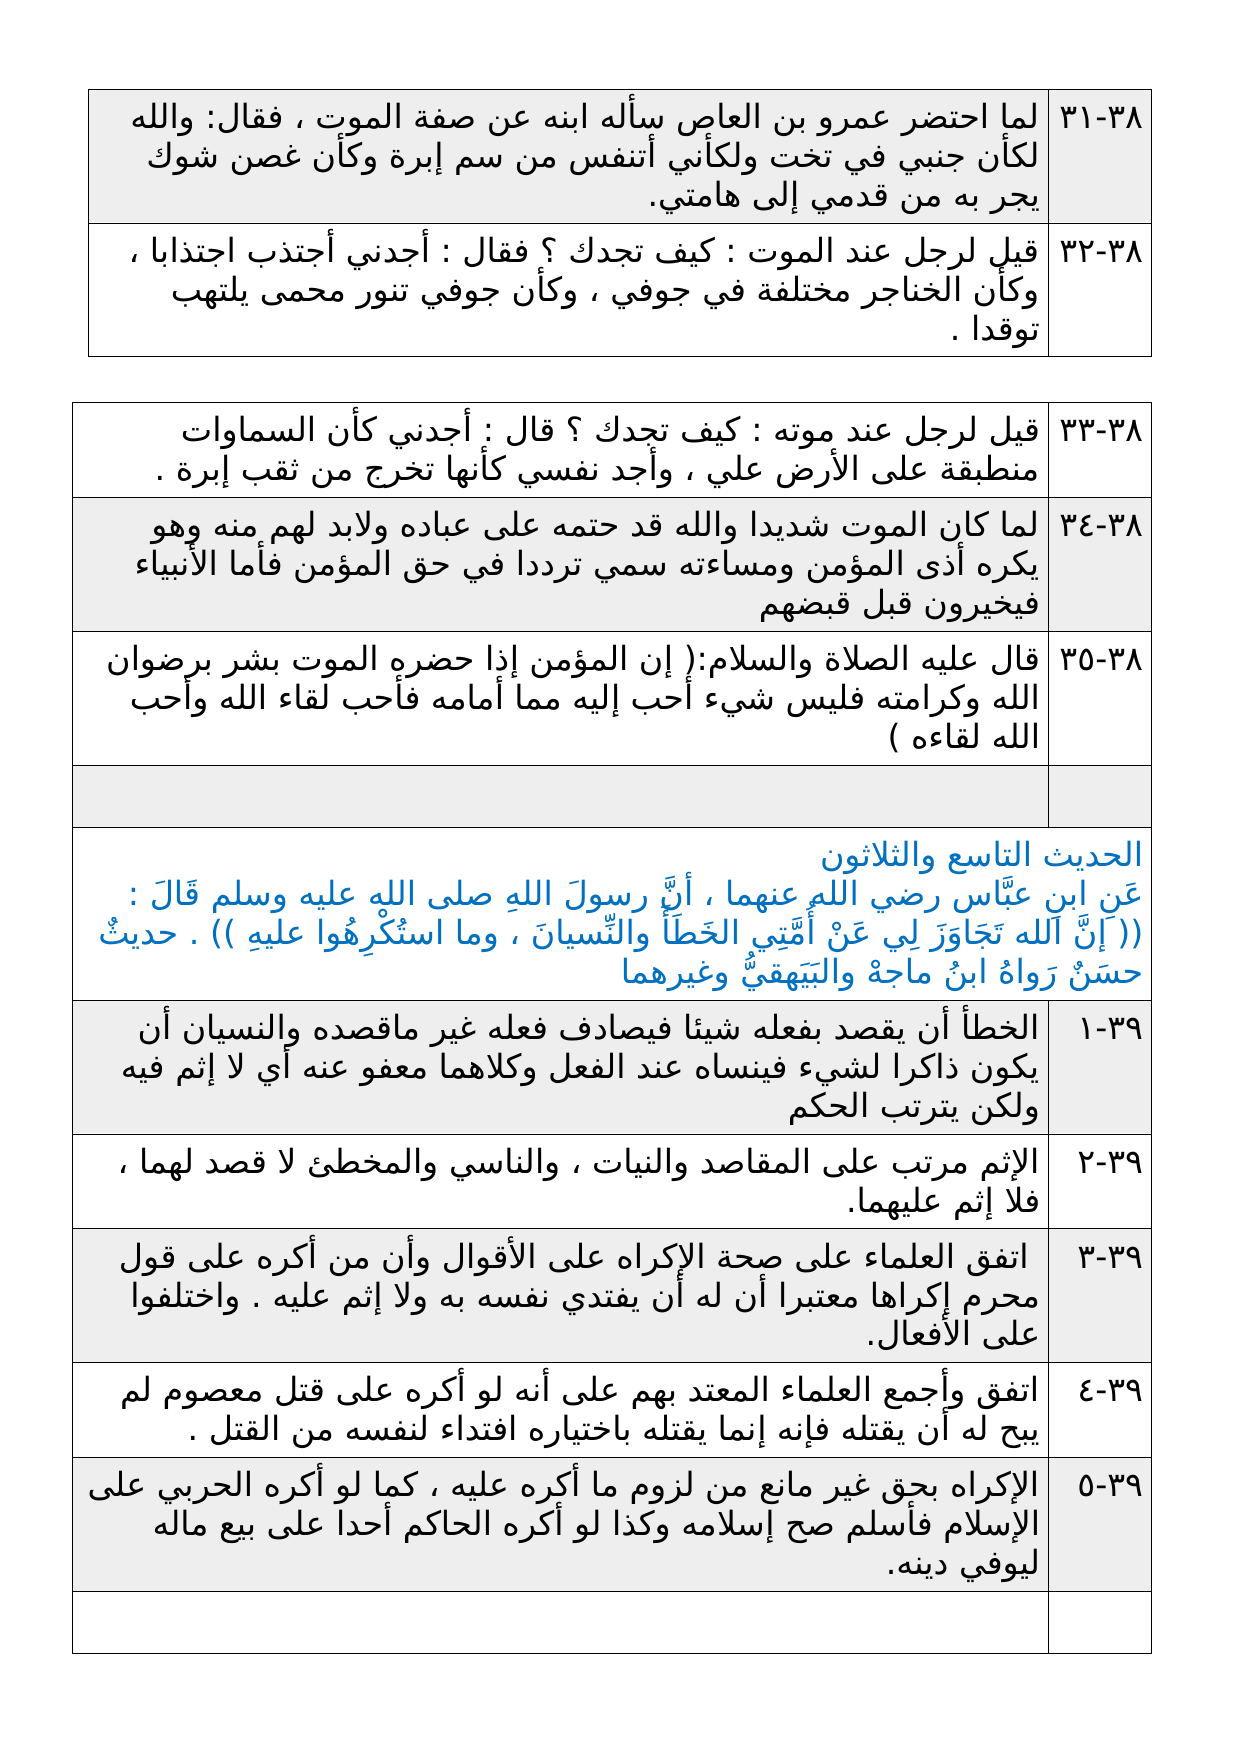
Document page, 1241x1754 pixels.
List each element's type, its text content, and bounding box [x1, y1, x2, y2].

table_cell [1049, 1592, 1151, 1653]
table_cell ٣٨-٣٢ [1049, 224, 1151, 356]
table_cell قال عليه الصلاة والسلام:( إن المؤمن إذا حضره الموت بشر برضوان الله وكرامته فليس شيء أحب إليه مما أمامه فأحب لقاء الله وأحب الله لقاءه ) [73, 632, 1048, 764]
table_cell الإثم مرتب على المقاصد والنيات ، والناسي والمخطئ لا قصد لهما ، فلا إثم عليهما. [73, 1135, 1048, 1228]
table_cell ٣٩-٢ [1049, 1135, 1151, 1228]
table_cell الحديث التاسع والثلاثون عَنِ ابنِ عبَّاس رضي الله عنهما ، أنَّ رسولَ اللهِ صلى الله عليه وسلم قَالَ : (( إنَّ الله تَجَاوَزَ لِي عَنْ أُمَّتِي الخَطَأَ والنِّسيانَ ، وما استُكْرِهُوا عليهِ )) . حديثٌ حسَنٌ رَواهُ ابنُ ماجهْ والبَيَهقيُّ وغيرهما [73, 828, 1151, 1000]
table_cell لما كان الموت شديدا والله قد حتمه على عباده ولابد لهم منه وهو يكره أذى المؤمن ومساءته سمي ترددا في حق المؤمن فأما الأنبياء فيخيرون قبل قبضهم [73, 498, 1048, 631]
table_cell الإكراه بحق غير مانع من لزوم ما أكره عليه ، كما لو أكره الحربي على الإسلام فأسلم صح إسلامه وكذا لو أكره الحاكم أحدا على بيع ماله ليوفي دينه. [73, 1458, 1048, 1591]
table_cell ٣٨-٣٥ [1049, 632, 1151, 764]
table_cell [73, 766, 1048, 827]
table_cell اتفق وأجمع العلماء المعتد بهم على أنه لو أكره على قتل معصوم لم يبح له أن يقتله فإنه إنما يقتله باختياره افتداء لنفسه من القتل . [73, 1363, 1048, 1457]
table_cell [1049, 766, 1151, 827]
table_cell ٣٩-١ [1049, 1001, 1151, 1133]
table_cell ٣٩-٥ [1049, 1458, 1151, 1591]
table_cell قيل لرجل عند الموت : كيف تجدك ؟ فقال : أجدني أجتذب اجتذابا ، وكأن الخناجر مختلفة في جوفي ، وكأن جوفي تنور محمى يلتهب توقدا . [89, 224, 1048, 356]
table_cell لما احتضر عمرو بن العاص سأله ابنه عن صفة الموت ، فقال: والله لكأن جنبي في تخت ولكأني أتنفس من سم إبرة وكأن غصن شوك يجر به من قدمي إلى هامتي. [89, 90, 1048, 222]
table_cell الخطأ أن يقصد بفعله شيئا فيصادف فعله غير ماقصده والنسيان أن يكون ذاكرا لشيء فينساه عند الفعل وكلاهما معفو عنه أي لا إثم فيه ولكن يترتب الحكم [73, 1001, 1048, 1133]
table_header قيل لرجل عند موته : كيف تجدك ؟ قال : أجدني كأن السماوات منطبقة على الأرض علي ، وأجد نفسي كأنها تخرج من ثقب إبرة . [73, 403, 1048, 497]
table_cell [73, 1592, 1048, 1653]
table_cell ٣٩-٤ [1049, 1363, 1151, 1457]
table_cell اتفق العلماء على صحة الإكراه على الأقوال وأن من أكره على قول محرم إكراها معتبرا أن له أن يفتدي نفسه به ولا إثم عليه . واختلفوا على الأفعال. [73, 1229, 1048, 1362]
table_cell ٣٨-٣٤ [1049, 498, 1151, 631]
table_cell ٣٩-٣ [1049, 1229, 1151, 1362]
table_cell ٣٨-٣١ [1049, 90, 1151, 222]
table_header ٣٨-٣٣ [1049, 403, 1151, 497]
